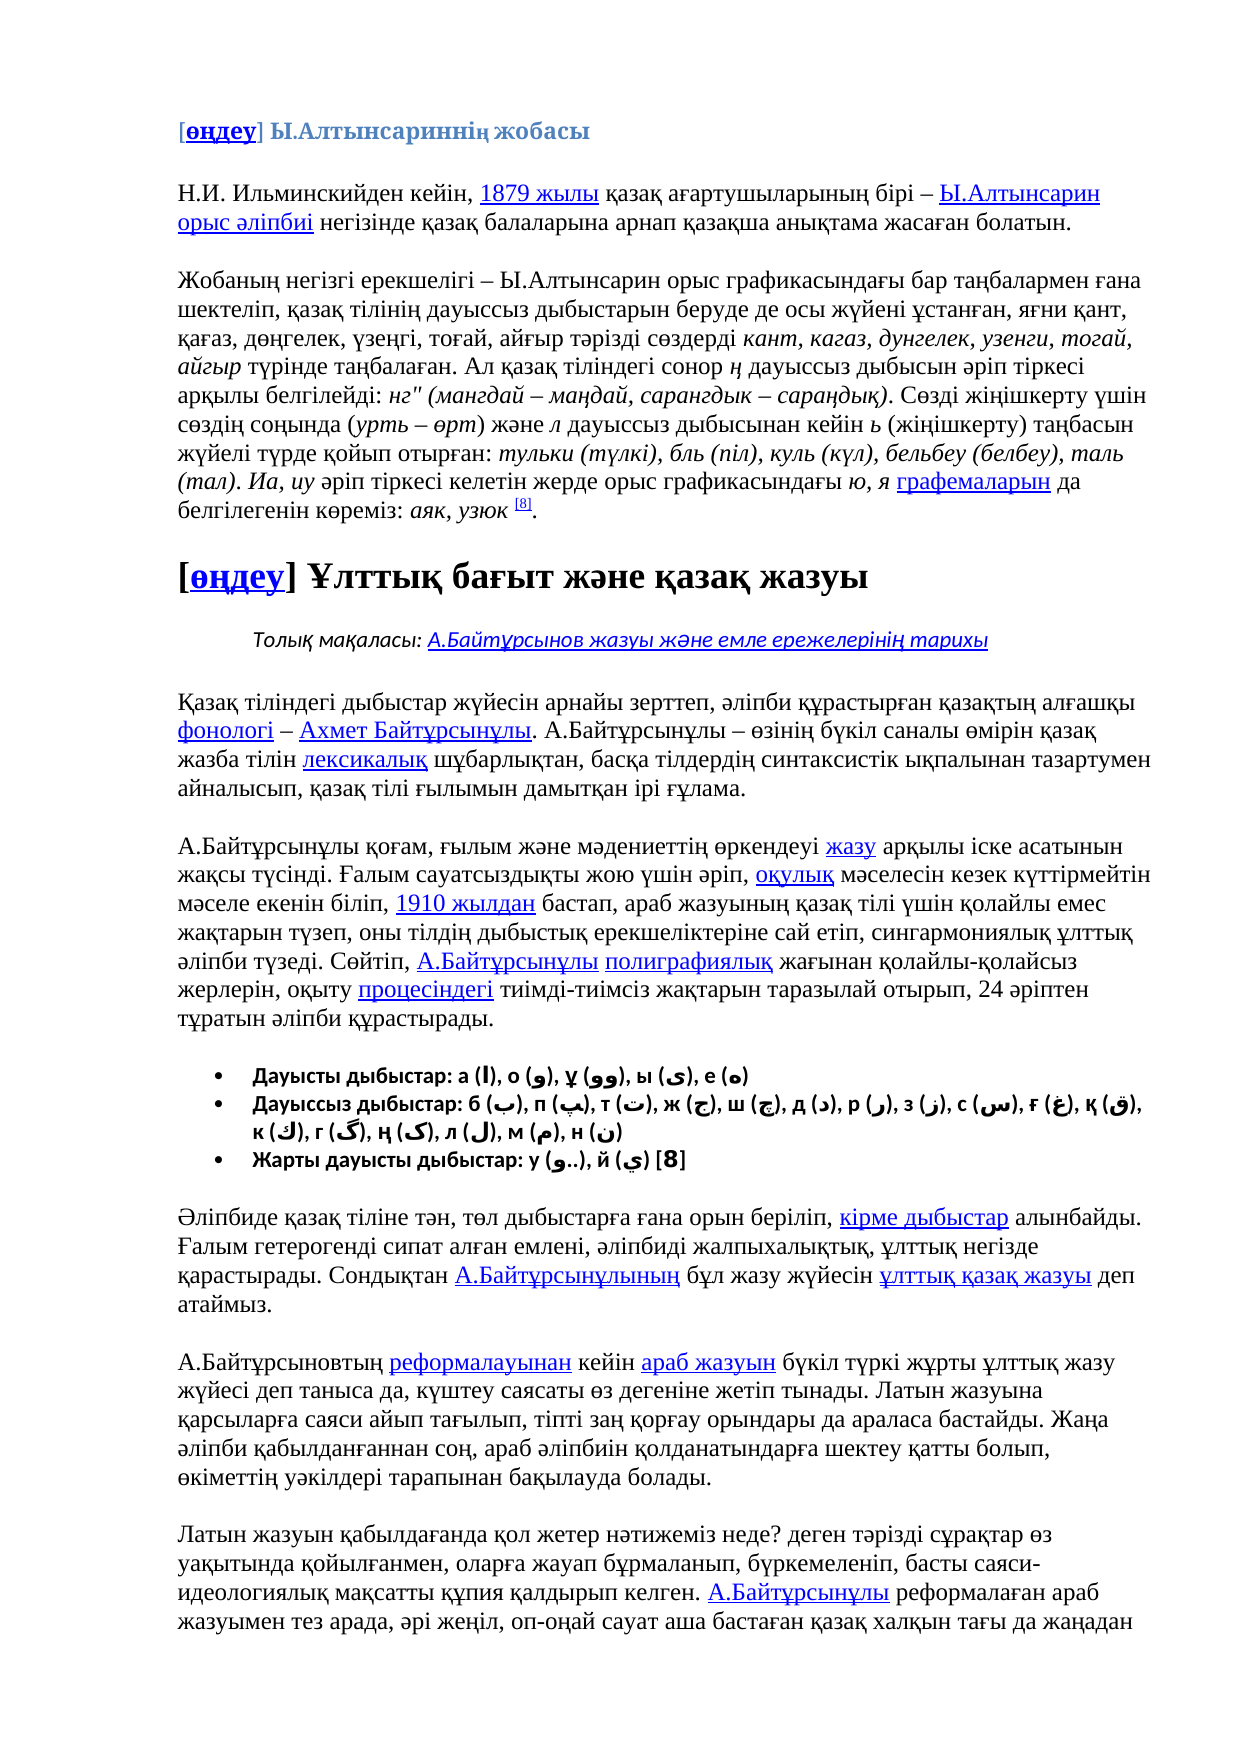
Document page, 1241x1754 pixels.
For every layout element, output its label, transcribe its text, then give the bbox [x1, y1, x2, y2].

list Дауысты дыбыстар: а (ا), о (و), ұ (وو), ы (ى), е (ه) [215, 1061, 1152, 1089]
list Жарты дауысты дыбыстар: у (و..), й (ﻱ) [8] [215, 1145, 1152, 1173]
text А.Байтұрсыновтың реформалауынан кейін араб жазуын бүкіл түркі жұрты ұлттық жазу жүйесі деп таныса да, күштеу саясаты өз дегеніне жетіп тынады. Латын жазуына қарсыларға саяси айып тағылып, тіпті заң қорғау орындары да араласа бастайды. Жаңа әліпби қабылданғаннан соң, араб әліпбиін қолданатындарға шектеу қатты болып, өкіметтің уәкілдері тарапынан бақылауда болады. [177, 1347, 1152, 1490]
text Әліпбиде қазақ тіліне тән, төл дыбыстарға ғана орын беріліп, кірме дыбыстар алынбайды. Ғалым гетерогенді сипат алған емлені, әліпбиді жалпыхалықтық, ұлттық негізде қарастырады. Сондықтан А.Байтұрсынұлының бұл жазу жүйесін ұлттық қазақ жазуы деп атаймыз. [177, 1202, 1152, 1317]
text Жобаның негізгі ерекшелігі – Ы.Алтынсарин орыс графикасындағы бар таңбалармен ғана шектеліп, қазақ тілінің дауыссыз дыбыстарын беруде де осы жүйені ұстанған, яғни қант, қағаз, дөңгелек, үзеңгі, тоғай, айғыр тәрізді сөздерді кант, кагаз, дунгелек, узенги, тогай, айгыр түрінде таңбалаған. Ал қазақ тіліндегі сонор ң дауыссыз дыбысын әріп тіркесі арқылы белгілейді: нг" (мангдай – маңдай, сарангдык – сараңдық). Сөзді жіңішкерту үшін сөздің соңында (урть – өрт) және л дауыссыз дыбысынан кейін ь (жіңішкерту) таңбасын жүйелі түрде қойып отырған: тульки (түлкі), бль (піл), куль (күл), бельбеу (белбеу), таль (тал). Иа, иу әріп тіркесі келетін жерде орыс графикасындағы ю, я графемаларын да белгілегенін көреміз: аяк, узюк [8]. [177, 265, 1152, 524]
text Қазақ тіліндегі дыбыстар жүйесін арнайы зерттеп, әліпби құрастырған қазақтың алғашқы фонологі – Ахмет Байтұрсынұлы. А.Байтұрсынұлы – өзінің бүкіл саналы өмірін қазақ жазба тілін лексикалық шұбарлықтан, басқа тілдердің синтаксистік ықпалынан тазартумен айналысып, қазақ тілі ғылымын дамытқан ірі ғұлама. [177, 687, 1152, 802]
subtitle [өңдеу] Ұлттық бағыт және қазақ жазуы [177, 553, 1152, 596]
list Дауыссыз дыбыстар: б (ب), п (ﭗ), т (ت), ж (ج), ш (ﭺ), д (د), р (ر), з (ز), с (س), ғ (غ), қ (ق), к (ك), г (ﮒ), ң (ﮎ), л (ل), м (م), н (ن) [215, 1089, 1152, 1145]
text А.Байтұрсынұлы қоғам, ғылым және мәдениеттің өркендеуі жазу арқылы іске асатынын жақсы түсінді. Ғалым сауатсыздықты жою үшін әріп, оқулық мәселесін кезек күттірмейтін мәселе екенін біліп, 1910 жылдан бастап, араб жазуының қазақ тілі үшін қолайлы емес жақтарын түзеп, оны тілдің дыбыстық ерекшеліктеріне сай етіп, сингармониялық ұлттық әліпби түзеді. Сөйтіп, А.Байтұрсынұлы полиграфиялық жағынан қолайлы-қолайсыз жерлерін, оқыту процесіндегі тиімді-тиімсіз жақтарын таразылай отырып, 24 әріптен тұратын әліпби құрастырады. [177, 831, 1152, 1032]
text Толық мақаласы: А.Байтұрсынов жазуы және емле ережелерінің тарихы [252, 625, 1152, 653]
text Н.И. Ильминскийден кейін, 1879 жылы қазақ ағартушыларының бірі – Ы.Алтынсарин орыс әліпбиі негізінде қазақ балаларына арнап қазақша анықтама жасаған болатын. [177, 178, 1152, 236]
subtitle [өңдеу] Ы.Алтынсариннің жобасы [177, 118, 1152, 145]
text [177, 1519, 1152, 1634]
